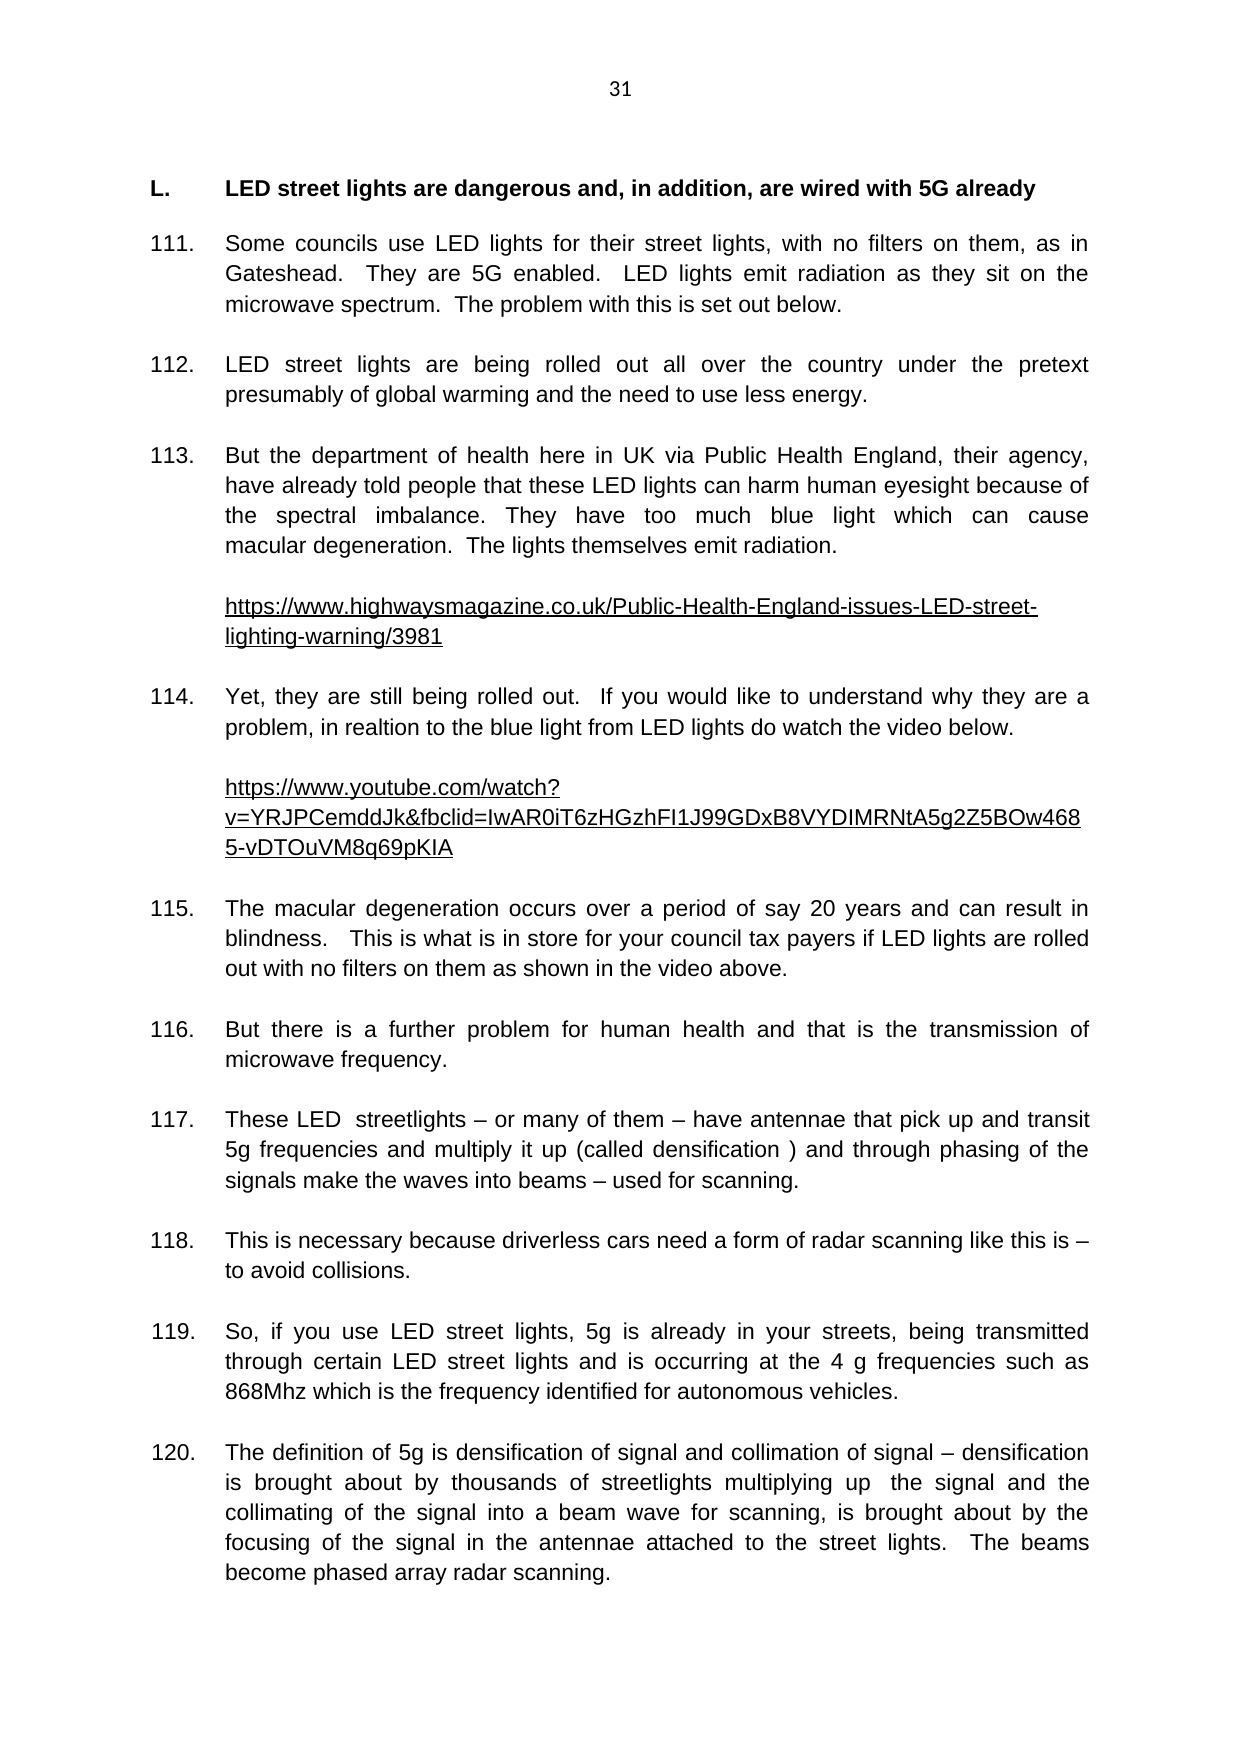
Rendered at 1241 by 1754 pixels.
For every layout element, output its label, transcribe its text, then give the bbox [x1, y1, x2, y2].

list https://www.highwaysmagazine.co.uk/Public-Health-England-issues-LED-street-lighting-warning/3981 [225, 593, 1090, 649]
list https://www.youtube.com/watch?v=YRJPCemddJk&fbclid=IwAR0iT6zHGzhFI1J99GDxB8VYDIMRNtA5g2Z5BOw4685-vDTOuVM8q69pKIA [225, 774, 1090, 861]
list Some councils use LED lights for their street lights, with no filters on them, as in Gateshead. They are 5G enabled. LED lights emit radiation as they sit on the microwave spectrum. The problem with this is set out below. [150, 230, 1090, 317]
list But the department of health here in UK via Public Health England, their agency, have already told people that these LED lights can harm human eyesight because of the spectral imbalance. They have too much blue light which can cause macular degeneration. The lights themselves emit radiation. [150, 442, 1090, 559]
list So, if you use LED street lights, 5g is already in your streets, being transmitted through certain LED street lights and is occurring at the 4 g frequencies such as 868Mhz which is the frequency identified for autonomous vehicles. [151, 1318, 1090, 1404]
list Yet, they are still being rolled out. If you would like to understand why they are a problem, in realtion to the blue light from LED lights do watch the video below. [150, 683, 1090, 740]
list The definition of 5g is densification of signal and collimation of signal – densification is brought about by thousands of streetlights multiplying up the signal and the collimating of the signal into a beam wave for scanning, is brought about by the focusing of the signal in the antennae attached to the street lights. The beams become phased array radar scanning. [151, 1438, 1090, 1586]
list These LED streetlights – or many of them – have antennae that pick up and transit 5g frequencies and multiply it up (called densification ) and through phasing of the signals make the waves into beams – used for scanning. [150, 1106, 1090, 1193]
list LED street lights are being rolled out all over the country under the pretext presumably of global warming and the need to use less energy. [150, 351, 1090, 408]
list This is necessary because driverless cars need a form of radar scanning like this is – to avoid collisions. [150, 1227, 1090, 1284]
text L. LED street lights are dangerous and, in addition, are wired with 5G already [150, 175, 1090, 201]
list But there is a further problem for human health and that is the transmission of microwave frequency. [150, 1016, 1090, 1072]
list The macular degeneration occurs over a period of say 20 years and can result in blindness. This is what is in store for your council tax payers if LED lights are rolled out with no filters on them as shown in the video above. [150, 895, 1090, 982]
